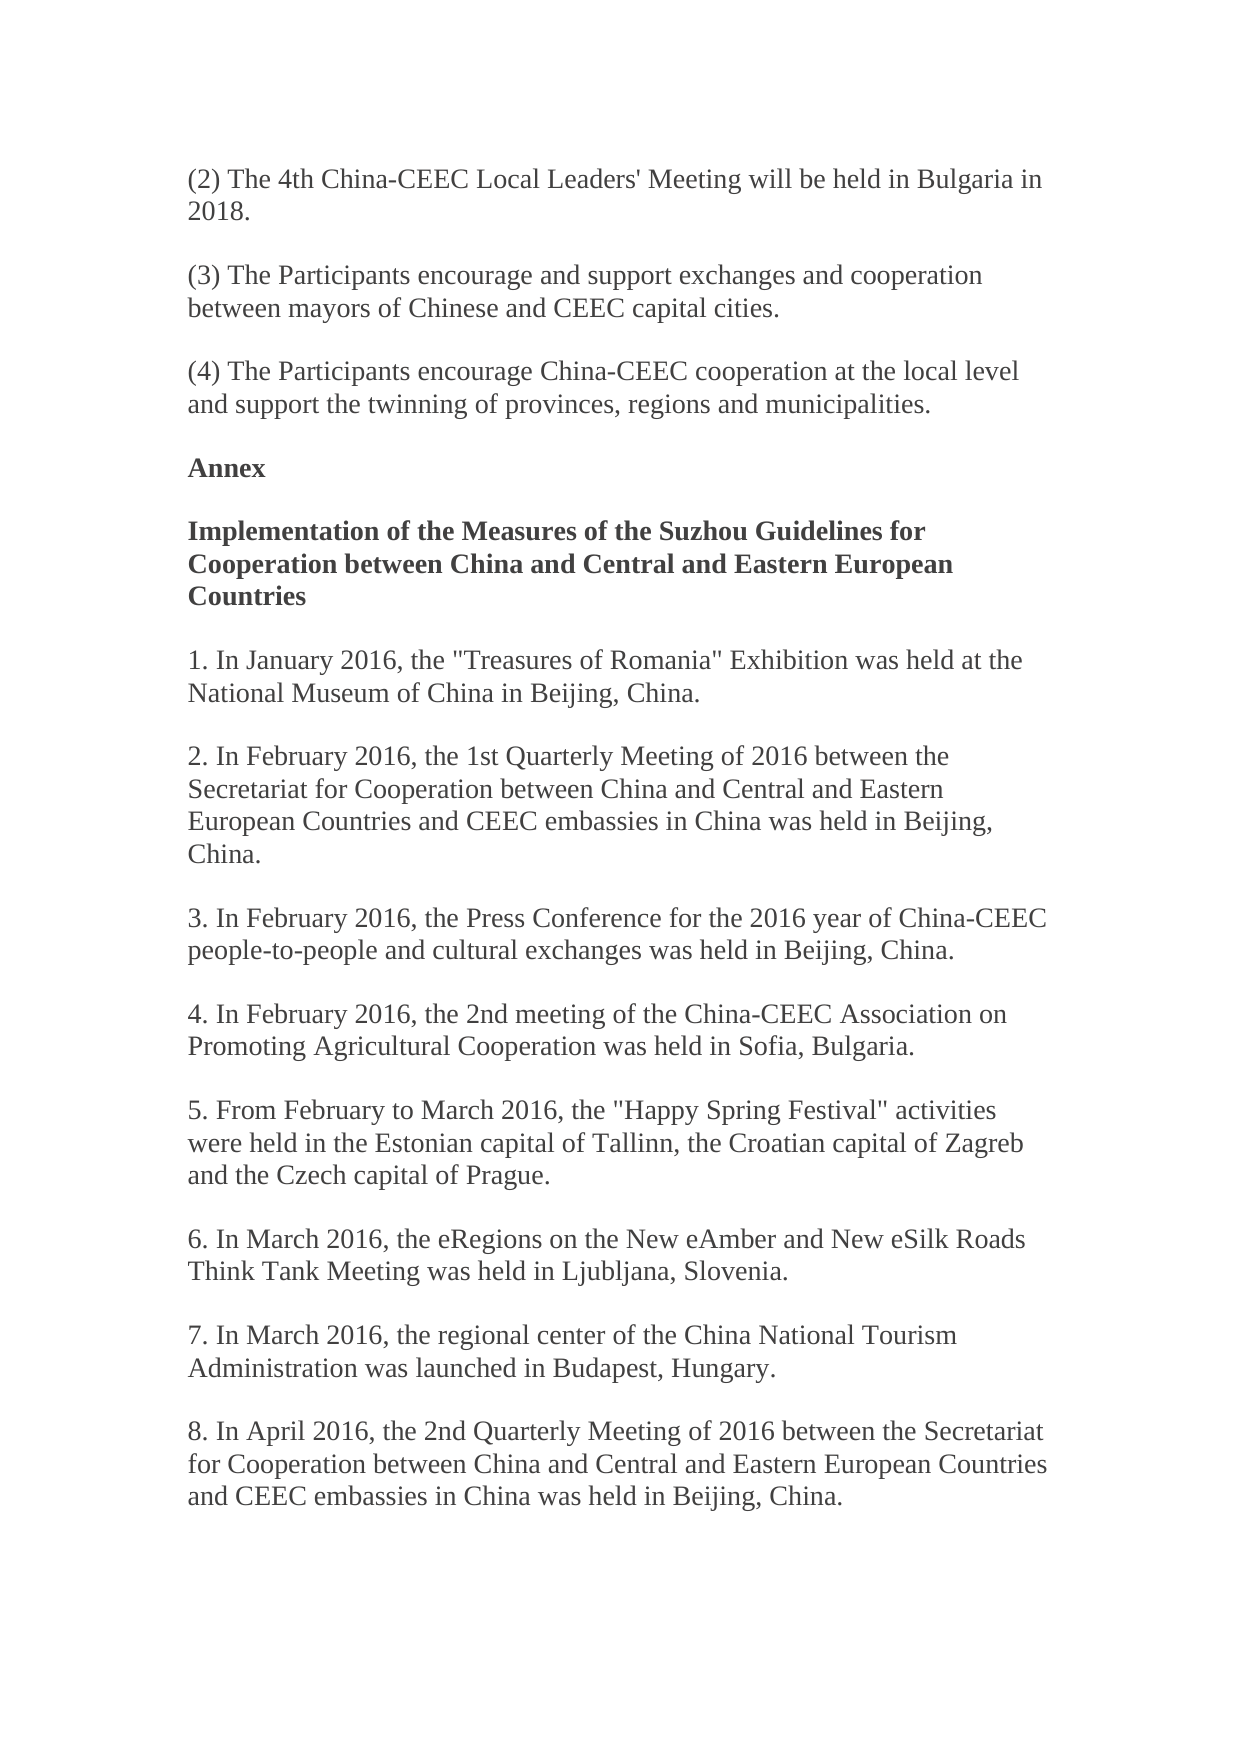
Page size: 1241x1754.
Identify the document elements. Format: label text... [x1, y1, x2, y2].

text 7. In March 2016, the regional center of the China National Tourism Administration was launched in Budapest, Hungary. [187, 1318, 1053, 1383]
text 6. In March 2016, the eRegions on the New eAmber and New eSilk Roads Think Tank Meeting was held in Ljubljana, Slovenia. [187, 1222, 1053, 1287]
text (4) The Participants encourage China-CEEC cooperation at the local level and support the twinning of provinces, regions and municipalities. [187, 354, 1053, 419]
text 4. In February 2016, the 2nd meeting of the China-CEEC Association on Promoting Agricultural Cooperation was held in Sofia, Bulgaria. [187, 997, 1053, 1062]
text Implementation of the Measures of the Suzhou Guidelines for Cooperation between China and Central and Eastern European Countries [187, 514, 1053, 612]
text (3) The Participants encourage and support exchanges and cooperation between mayors of Chinese and CEEC capital cities. [187, 258, 1053, 323]
text 1. In January 2016, the "Treasures of Romania" Exhibition was held at the National Museum of China in Beijing, China. [187, 643, 1053, 708]
text 2. In February 2016, the 1st Quarterly Meeting of 2016 between the Secretariat for Cooperation between China and Central and Eastern European Countries and CEEC embassies in China was held in Beijing, China. [187, 739, 1053, 869]
text 5. From February to March 2016, the "Happy Spring Festival" activities were held in the Estonian capital of Tallinn, the Croatian capital of Zagreb and the Czech capital of Prague. [187, 1093, 1053, 1191]
text 8. In April 2016, the 2nd Quarterly Meeting of 2016 between the Secretariat for Cooperation between China and Central and Eastern European Countries and CEEC embassies in China was held in Beijing, China. [187, 1414, 1053, 1512]
text Annex [187, 451, 1053, 483]
text (2) The 4th China-CEEC Local Leaders' Meeting will be held in Bulgaria in 2018. [187, 162, 1053, 227]
text 3. In February 2016, the Press Conference for the 2016 year of China-CEEC people-to-people and cultural exchanges was held in Beijing, China. [187, 901, 1053, 966]
